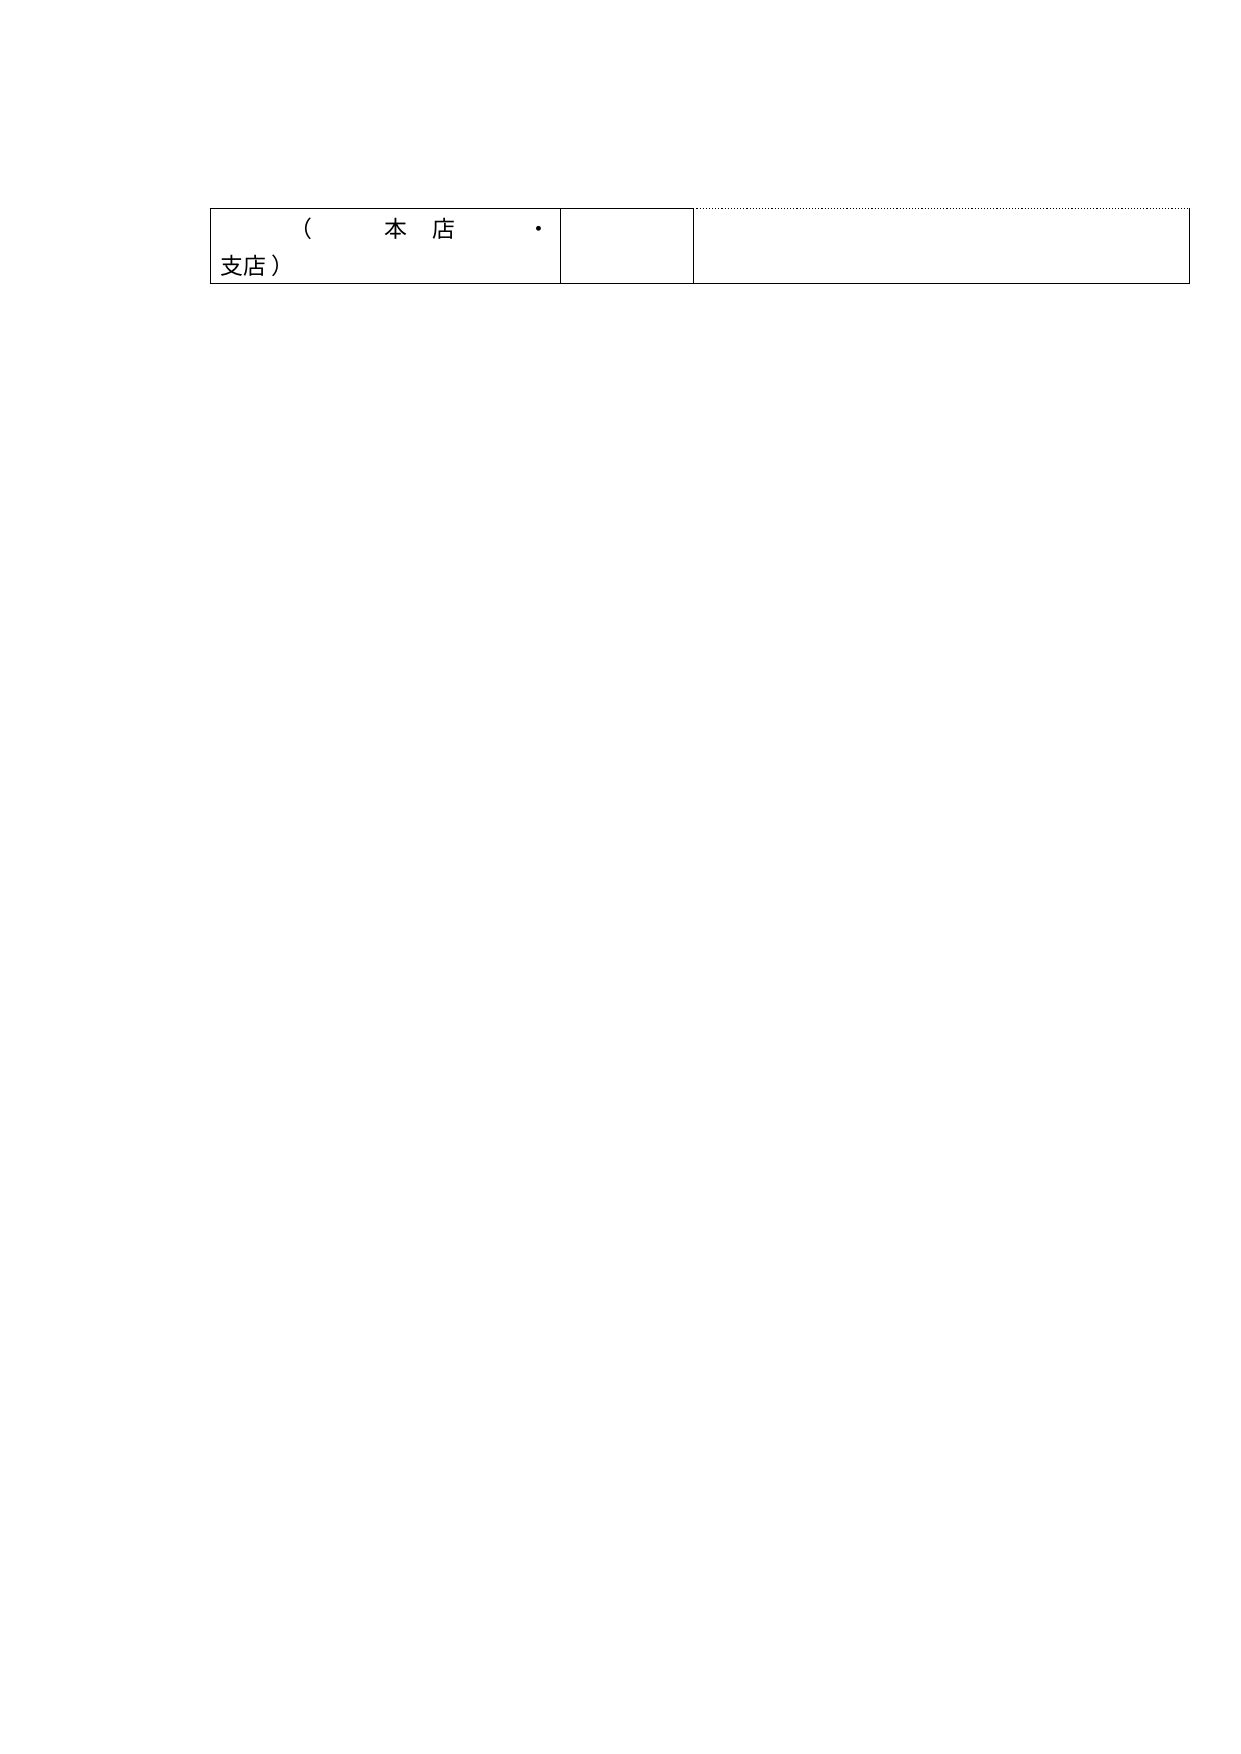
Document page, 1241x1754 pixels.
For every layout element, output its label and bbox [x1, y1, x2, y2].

table_cell [694, 208, 1189, 283]
